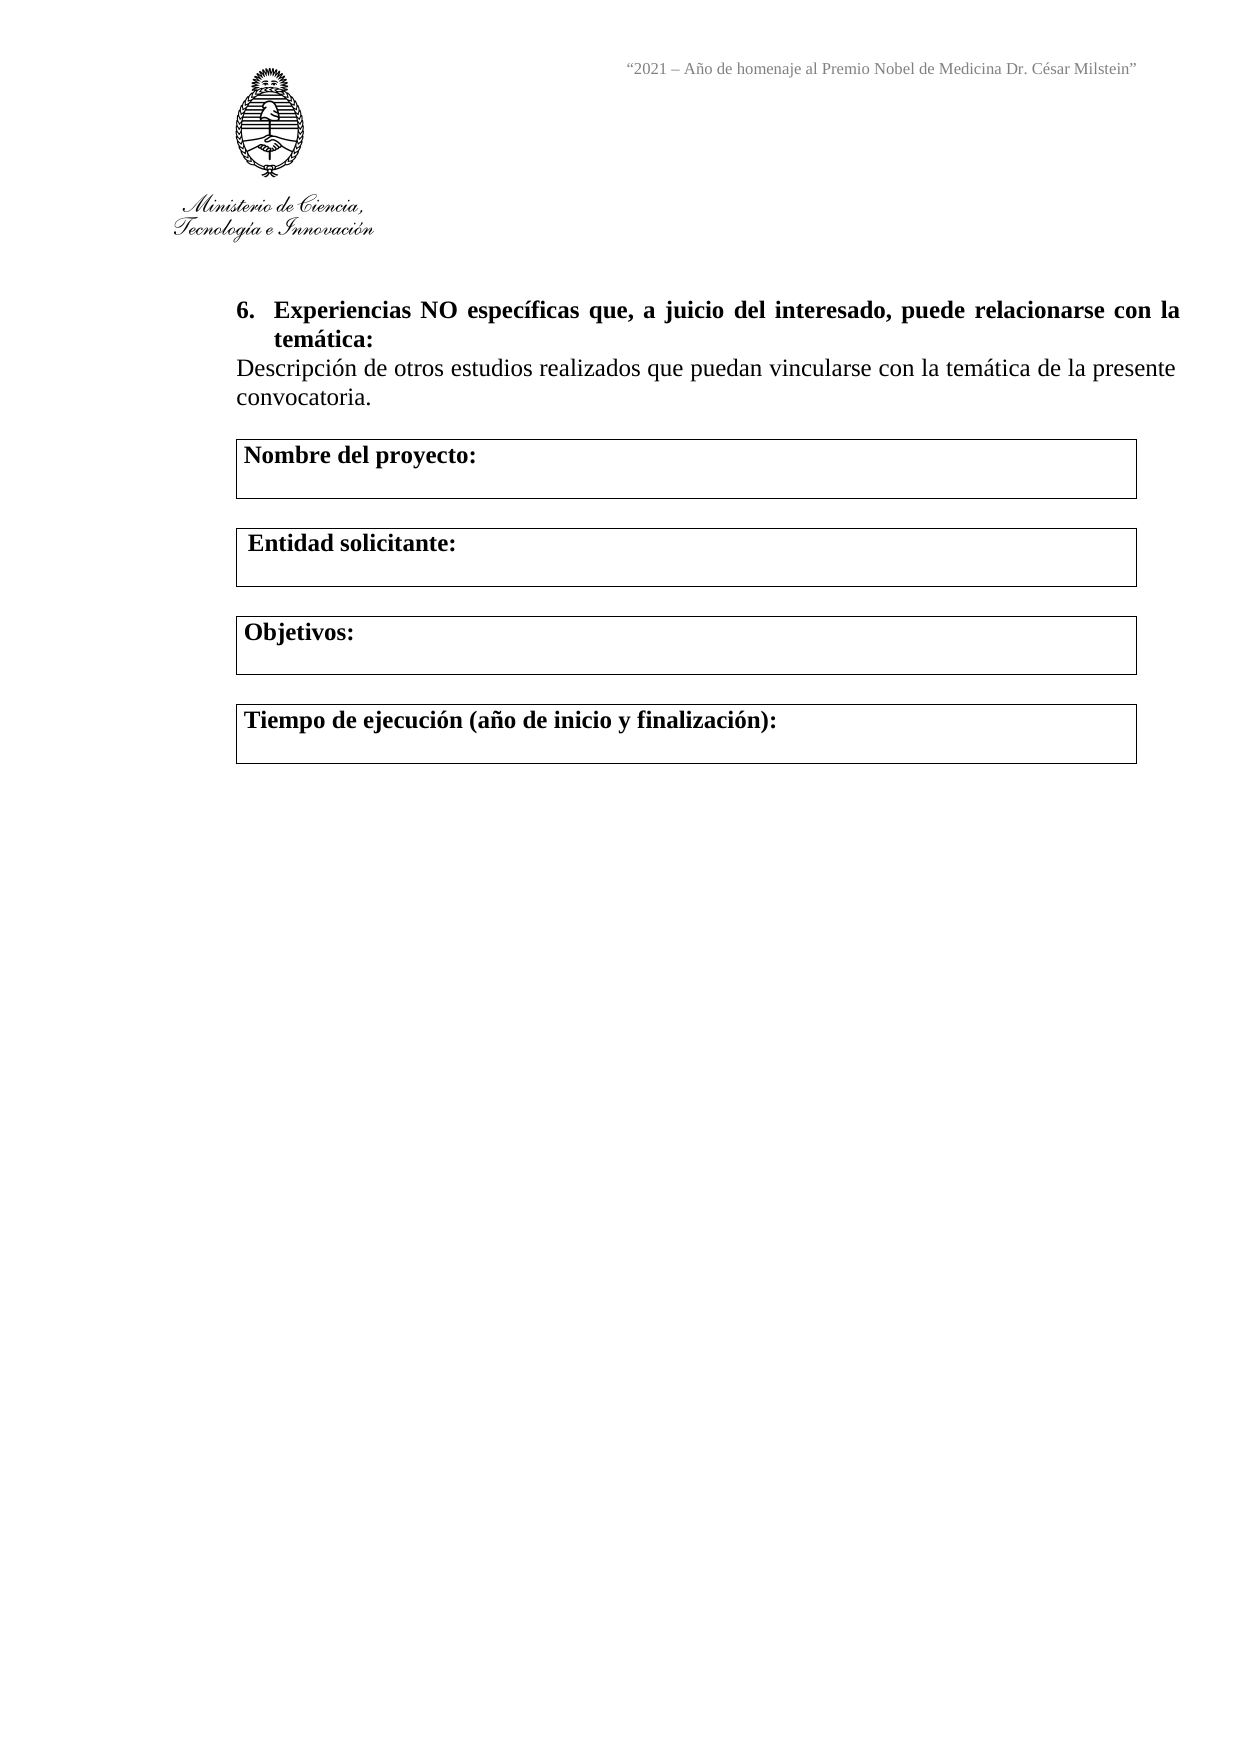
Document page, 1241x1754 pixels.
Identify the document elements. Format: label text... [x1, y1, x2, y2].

text Descripción de otros estudios realizados que puedan vincularse con la temática de la presente convocatoria. [236, 353, 1177, 410]
picture [118, 59, 421, 248]
table_header Tiempo de ejecución (año de inicio y finalización): [237, 705, 1136, 763]
table_header Entidad solicitante: [237, 529, 1136, 586]
list Experiencias NO específicas que, a juicio del interesado, puede relacionarse con la temática: [236, 295, 1181, 353]
table_header Nombre del proyecto: [237, 440, 1136, 498]
table_header Objetivos: [237, 617, 1136, 674]
